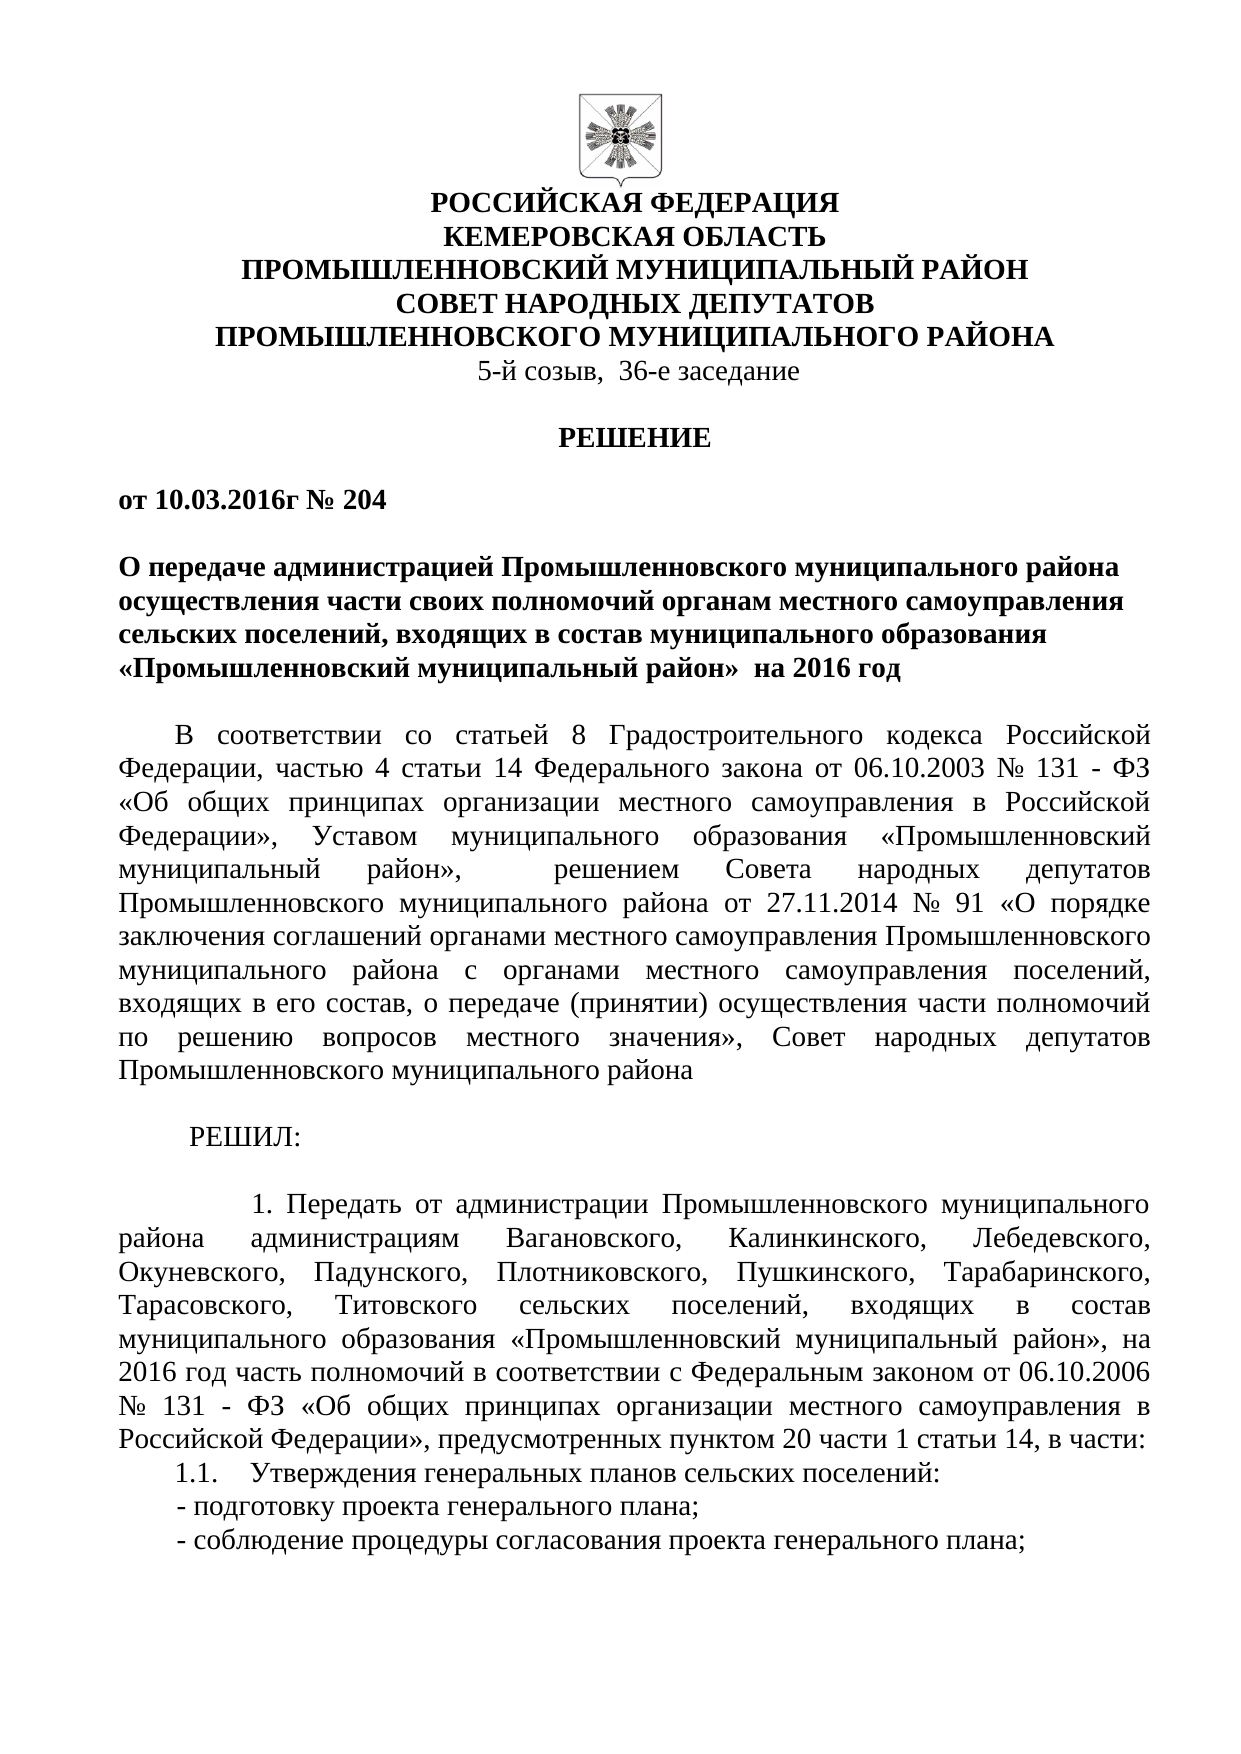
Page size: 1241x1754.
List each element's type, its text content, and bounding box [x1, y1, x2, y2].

text - подготовку проекта генерального плана; [118, 1488, 1152, 1522]
text О передаче администрацией Промышленновского муниципального района [118, 549, 1152, 583]
text осуществления части своих полномочий органам местного самоуправления сельских поселений, входящих в состав муниципального образования «Промышленновский муниципальный район» на 2016 год [118, 583, 1152, 683]
title от 10.03.2016г № 204 [118, 482, 1152, 516]
text РЕШИЛ: [118, 1119, 1152, 1153]
text - соблюдение процедуры согласования проекта генерального плана; [118, 1522, 1152, 1556]
text СОВЕТ НАРОДНЫХ ДЕПУТАТОВ [118, 286, 1152, 319]
text РЕШЕНИЕ [118, 420, 1152, 453]
text ПРОМЫШЛЕННОВСКОГО МУНИЦИПАЛЬНОГО РАЙОНА [118, 319, 1152, 353]
title РОССИЙСКАЯ ФЕДЕРАЦИЯ [118, 185, 1152, 219]
text 1. Передать от администрации Промышленновского муниципального района администрациям Вагановского, Калинкинского, Лебедевского, Окуневского, Падунского, Плотниковского, Пушкинского, Тарабаринского, Тарасовского, Титовского сельских поселений, входящих в состав муниципального образования «Промышленновский муниципальный район», на 2016 год часть полномочий в соответствии с Федеральным законом от 06.10.2006 № 131 - ФЗ «Об общих принципах организации местного самоуправления в Российской Федерации», предусмотренных пунктом 20 части 1 статьи 14, в части: [118, 1187, 1152, 1455]
text В соответствии со статьей 8 Градостроительного кодекса Российской Федерации, частью 4 статьи 14 Федерального закона от 06.10.2003 № 131 - ФЗ «Об общих принципах организации местного самоуправления в Российской Федерации», Уставом муниципального образования «Промышленновский муниципальный район», решением Совета народных депутатов Промышленновского муниципального района от 27.11.2014 № 91 «О порядке заключения соглашений органами местного самоуправления Промышленновского муниципального района с органами местного самоуправления поселений, входящих в его состав, о передаче (принятии) осуществления части полномочий по решению вопросов местного значения», Совет народных депутатов Промышленновского муниципального района [118, 717, 1152, 1086]
picture [578, 93, 663, 188]
text 5-й созыв, 36-е заседание [118, 353, 1152, 386]
list Утверждения генеральных планов сельских поселений: [174, 1455, 1152, 1488]
text КЕМЕРОВСКАЯ ОБЛАСТЬ [118, 219, 1152, 252]
text ПРОМЫШЛЕННОВСКИЙ МУНИЦИПАЛЬНЫЙ РАЙОН [118, 252, 1152, 286]
